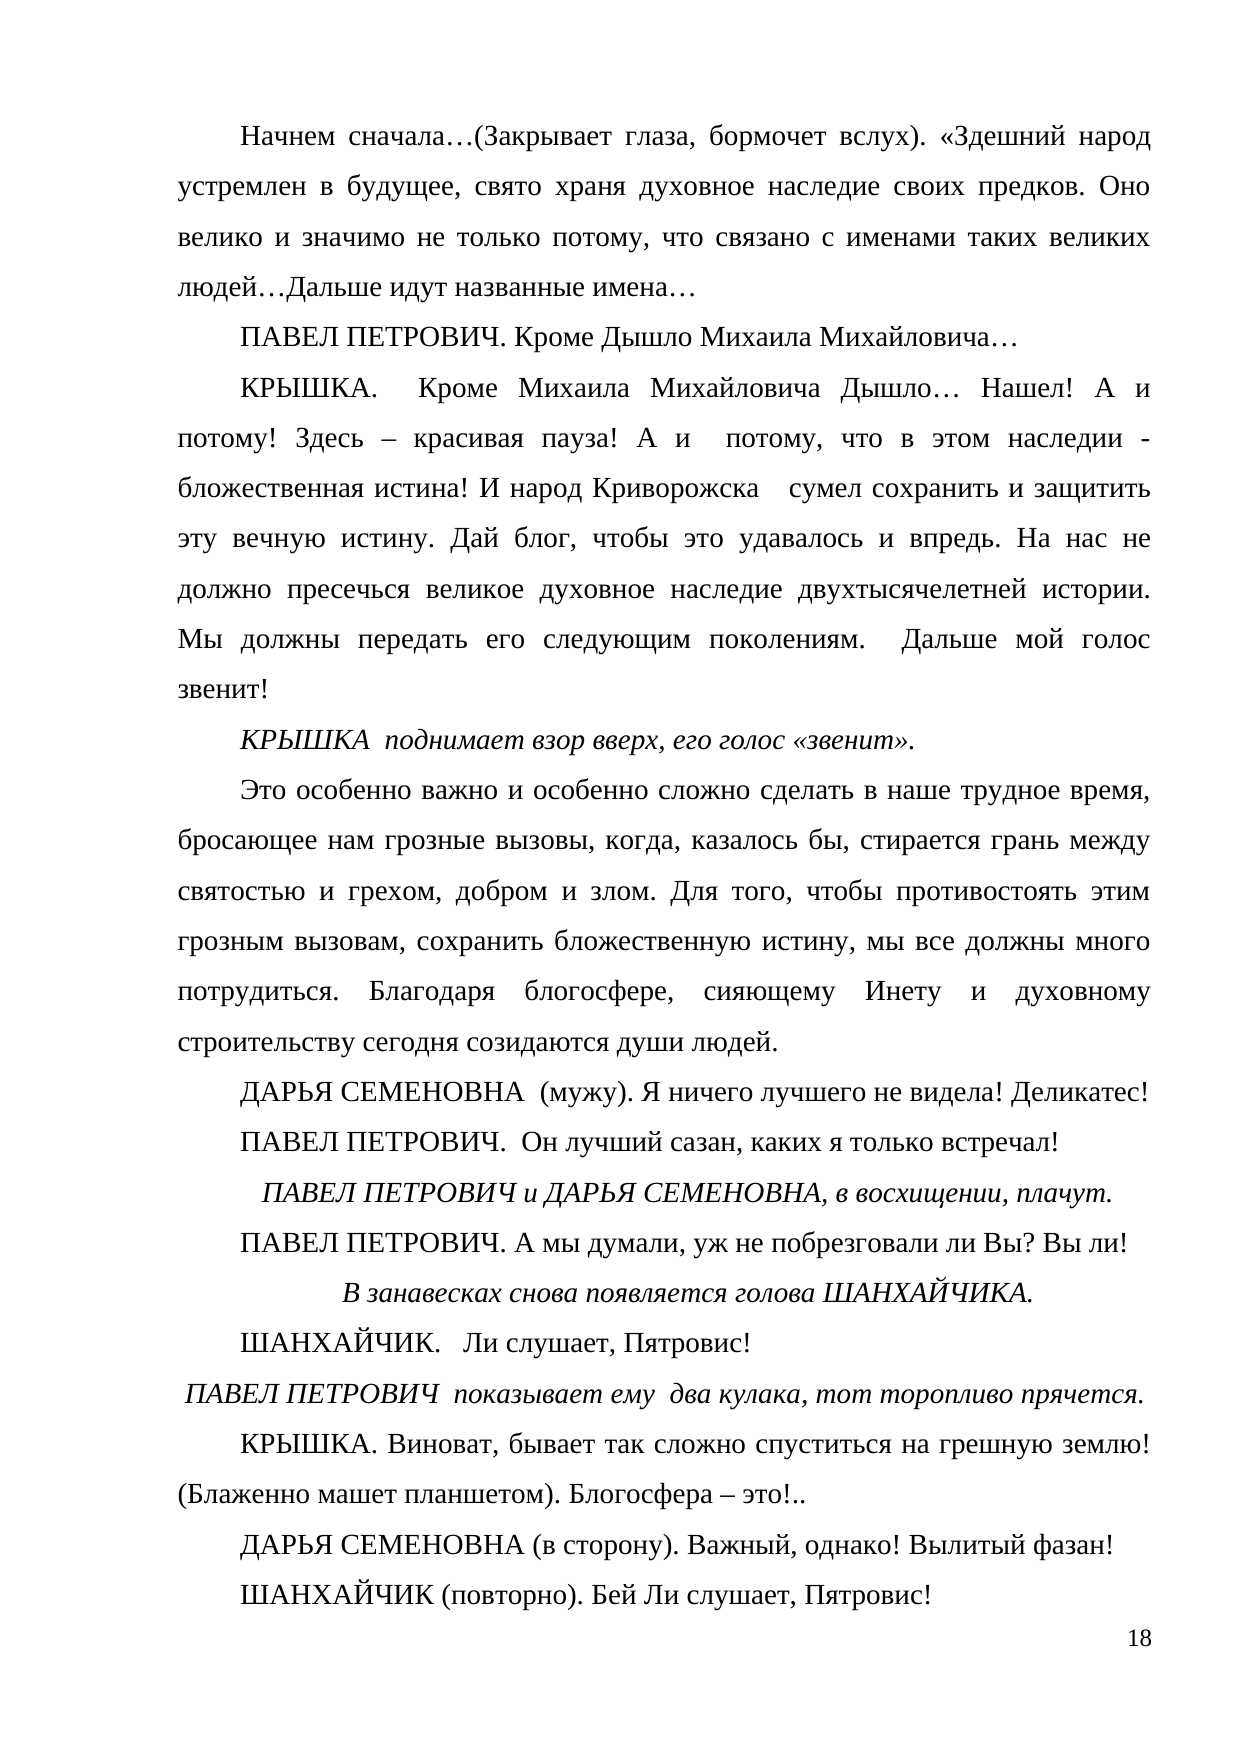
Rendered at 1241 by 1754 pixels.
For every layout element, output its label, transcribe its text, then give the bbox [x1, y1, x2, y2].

text ШАНХАЙЧИК (повторно). Бей Ли слушает, Пятровис! [177, 1577, 1152, 1611]
text Это особенно важно и особенно сложно сделать в наше трудное время, бросающее нам грозные вызовы, когда, казалось бы, стирается грань между святостью и грехом, добром и злом. Для того, чтобы противостоять этим грозным вызовам, сохранить бложественную истину, мы все должны много потрудиться. Благодаря блогосфере, сияющему Инету и духовному строительству сегодня созидаются души людей. [177, 772, 1152, 1057]
text В занавесках снова появляется голова ШАНХАЙЧИКА. [177, 1275, 1152, 1309]
text ПАВЕЛ ПЕТРОВИЧ. А мы думали, уж не побрезговали ли Вы? Вы ли! [177, 1225, 1152, 1258]
text ДАРЬЯ СЕМЕНОВНА (в сторону). Важный, однако! Вылитый фазан! [177, 1527, 1152, 1560]
text КРЫШКА поднимает взор вверх, его голос «звенит». [177, 722, 1152, 755]
text ПАВЕЛ ПЕТРОВИЧ. Он лучший сазан, каких я только встречал! [177, 1124, 1152, 1158]
text ПАВЕЛ ПЕТРОВИЧ. Кроме Дышло Михаила Михайловича… [177, 319, 1152, 353]
text Начнем сначала…(Закрывает глаза, бормочет вслух). «Здешний народ устремлен в будущее, свято храня духовное наследие своих предков. Оно велико и значимо не только потому, что связано с именами таких великих людей…Дальше идут названные имена… [177, 118, 1152, 303]
text ДАРЬЯ СЕМЕНОВНА (мужу). Я ничего лучшего не видела! Деликатес! [177, 1074, 1152, 1108]
text КРЫШКА. Кроме Михаила Михайловича Дышло… Нашел! А и потому! Здесь – красивая пауза! А и потому, что в этом наследии - бложественная истина! И народ Криворожска сумел сохранить и защитить эту вечную истину. Дай блог, чтобы это удавалось и впредь. На нас не должно пресечься великое духовное наследие двухтысячелетней истории. Мы должны передать его следующим поколениям. Дальше мой голос звенит! [177, 370, 1152, 705]
text КРЫШКА. Виноват, бывает так сложно спуститься на грешную землю! (Блаженно машет планшетом). Блогосфера – это!.. [177, 1426, 1152, 1510]
text ПАВЕЛ ПЕТРОВИЧ показывает ему два кулака, тот торопливо прячется. [177, 1376, 1152, 1409]
text ШАНХАЙЧИК. Ли слушает, Пятровис! [177, 1326, 1152, 1359]
text ПАВЕЛ ПЕТРОВИЧ и ДАРЬЯ СЕМЕНОВНА, в восхищении, плачут. [177, 1175, 1152, 1208]
